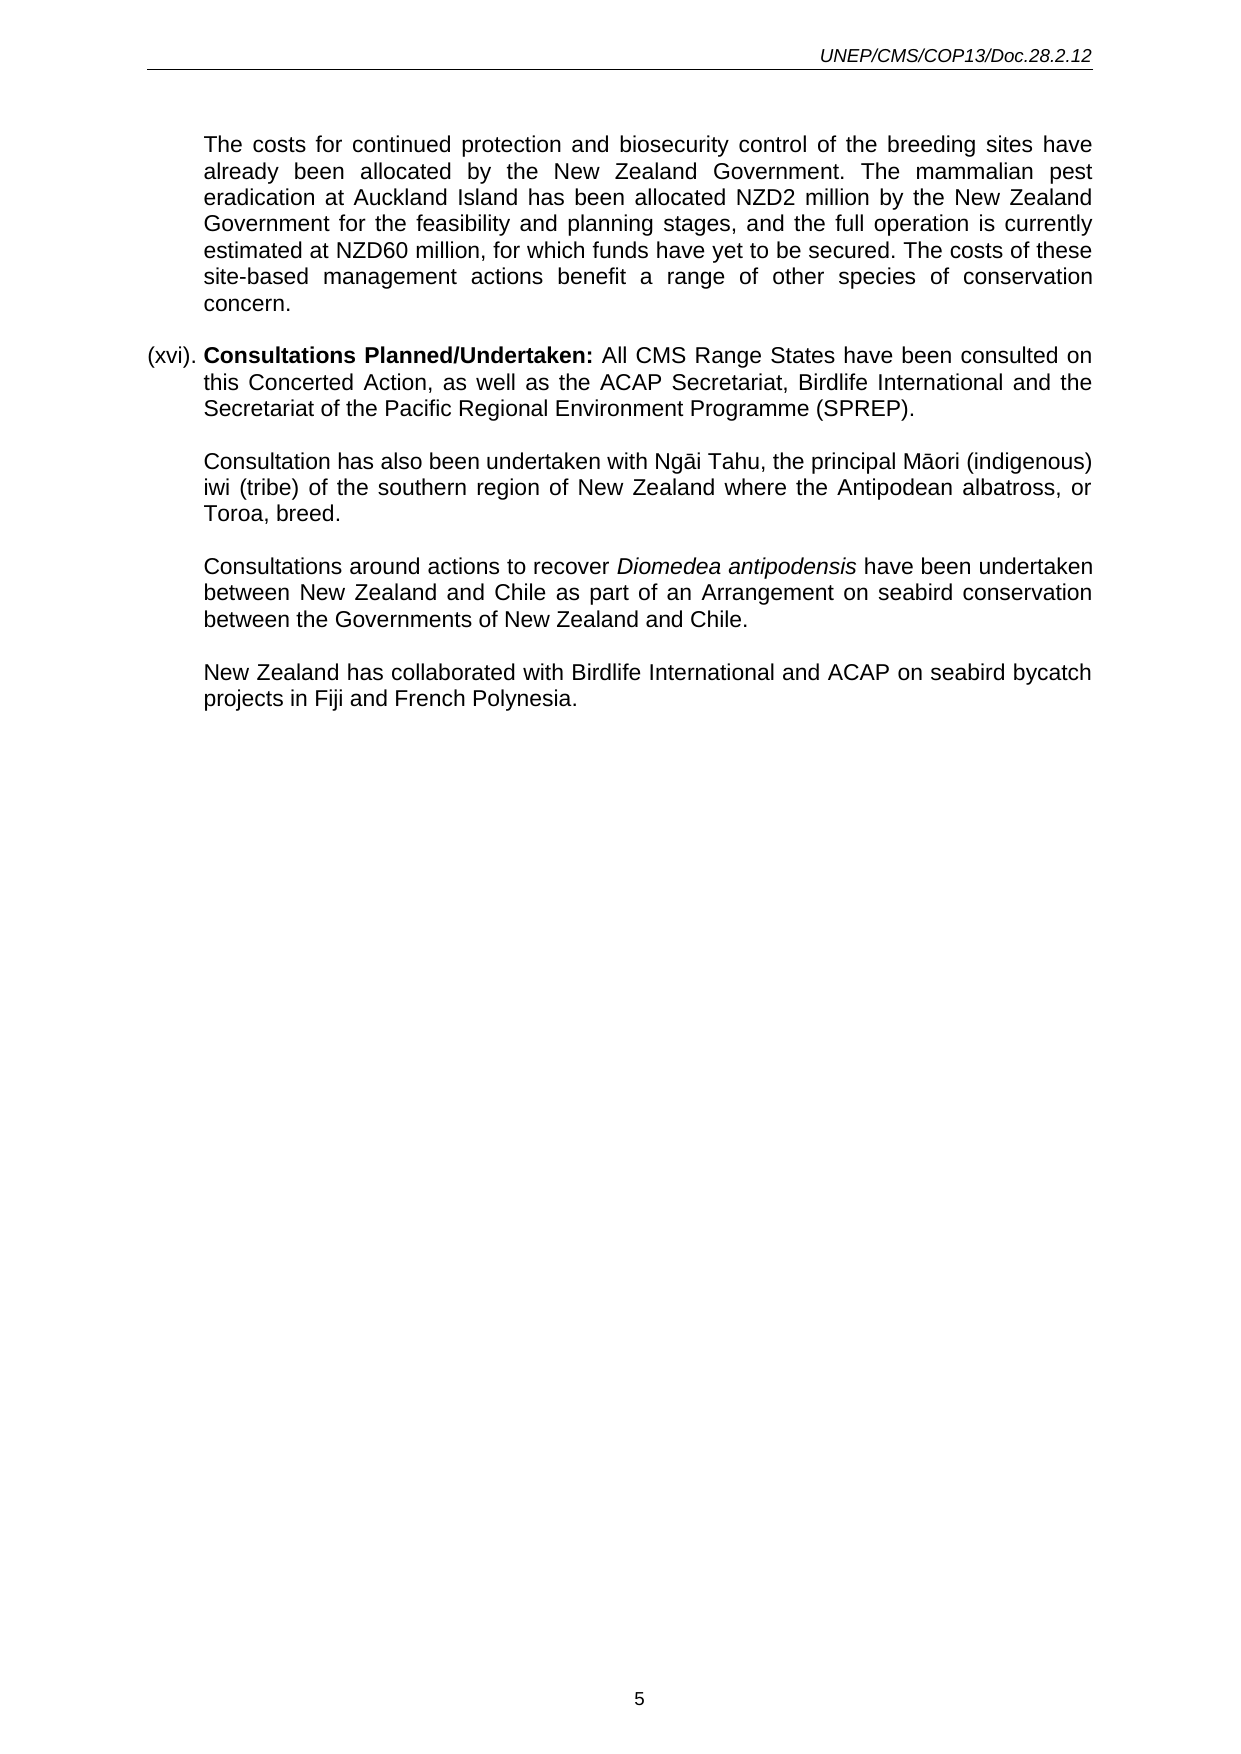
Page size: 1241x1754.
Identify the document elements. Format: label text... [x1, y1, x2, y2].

text The costs for continued protection and biosecurity control of the breeding sites have already been allocated by the New Zealand Government. The mammalian pest eradication at Auckland Island has been allocated NZD2 million by the New Zealand Government for the feasibility and planning stages, and the full operation is currently estimated at NZD60 million, for which funds have yet to be secured. The costs of these site-based management actions benefit a range of other species of conservation concern. [203, 131, 1093, 316]
list Consultations Planned/Undertaken: All CMS Range States have been consulted on this Concerted Action, as well as the ACAP Secretariat, Birdlife International and the Secretariat of the Pacific Regional Environment Programme (SPREP). [147, 342, 1093, 421]
text Consultations around actions to recover Diomedea antipodensis have been undertaken between New Zealand and Chile as part of an Arrangement on seabird conservation between the Governments of New Zealand and Chile. [203, 553, 1093, 632]
text New Zealand has collaborated with Birdlife International and ACAP on seabird bycatch projects in Fiji and French Polynesia. [203, 658, 1093, 711]
text Consultation has also been undertaken with Ngāi Tahu, the principal Māori (indigenous) iwi (tribe) of the southern region of New Zealand where the Antipodean albatross, or Toroa, breed. [203, 448, 1093, 527]
